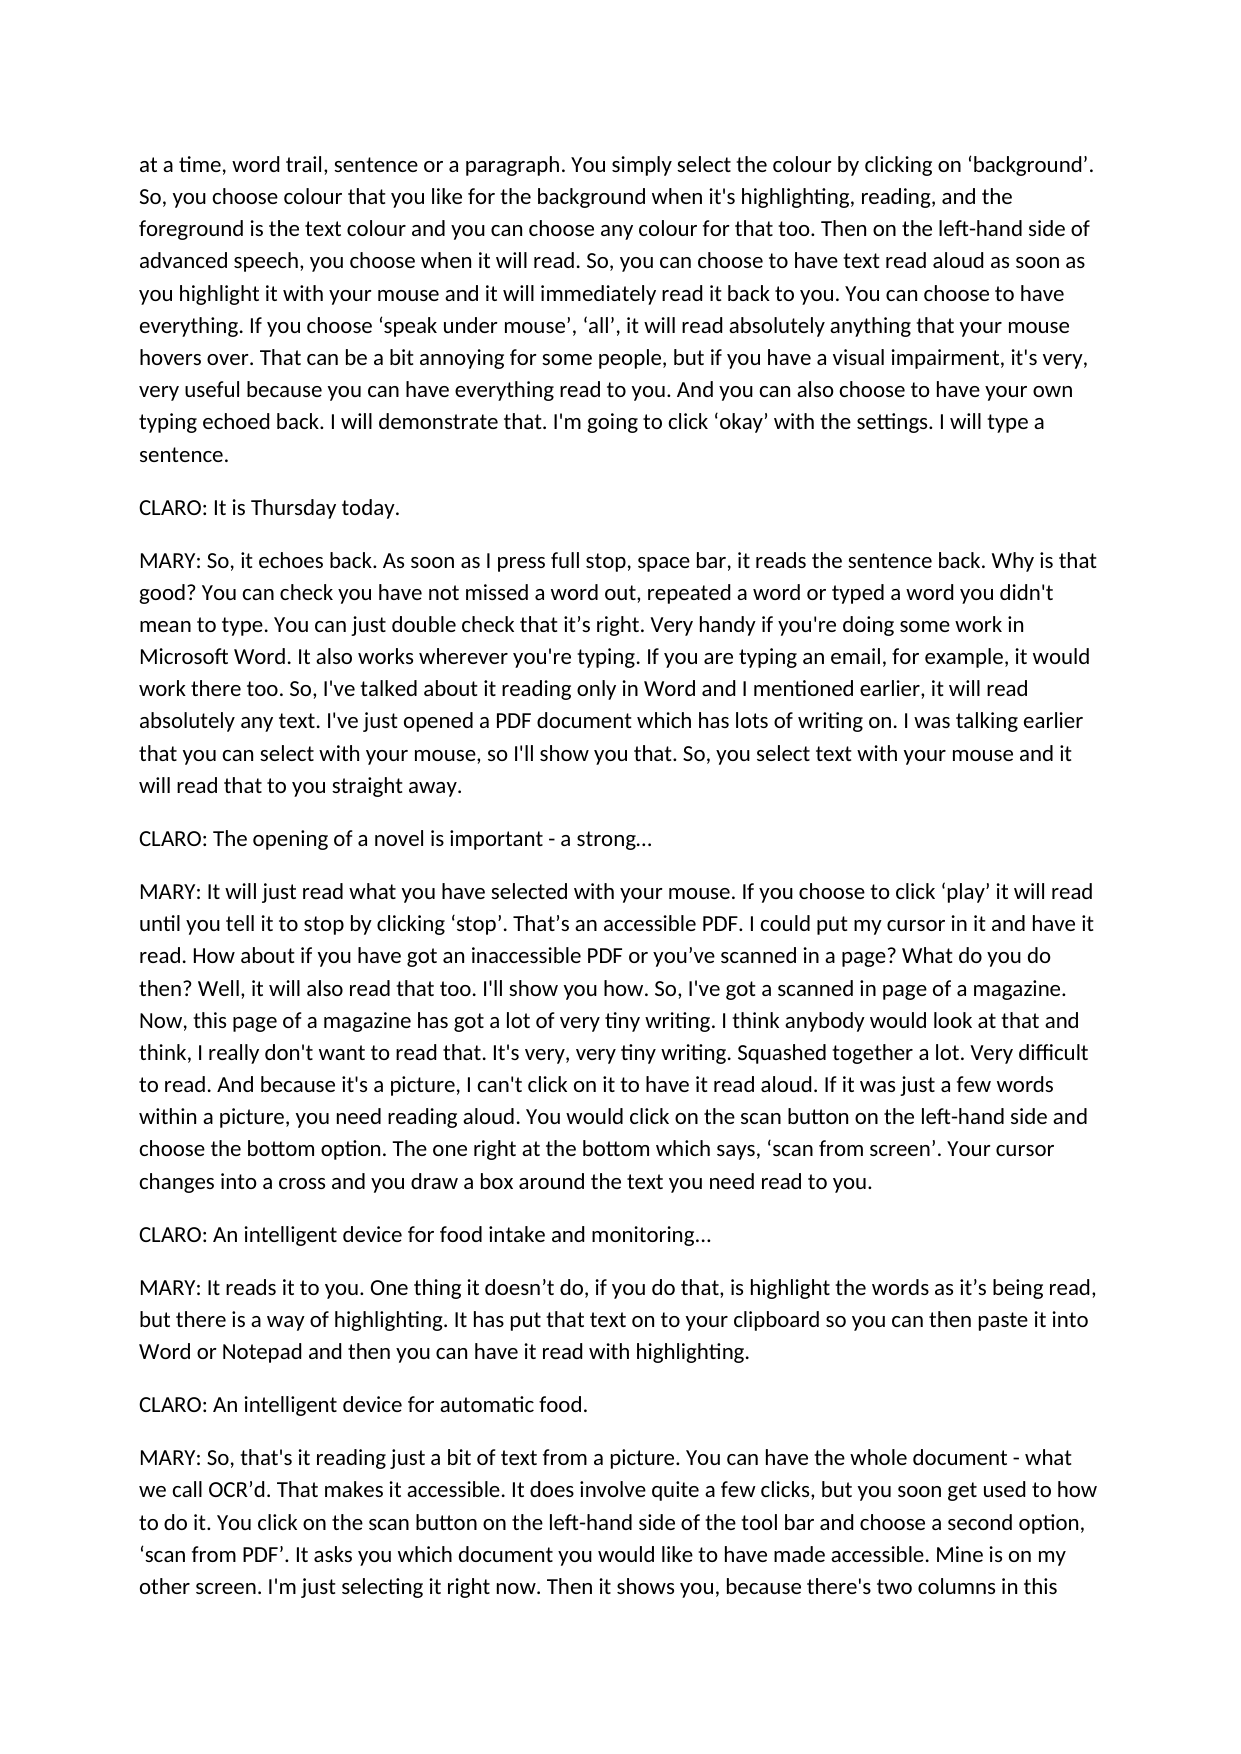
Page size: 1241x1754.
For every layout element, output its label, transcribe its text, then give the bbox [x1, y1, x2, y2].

text CLARO: An intelligent device for automatic food. [139, 1390, 1101, 1418]
text CLARO: It is Thursday today. [139, 493, 1101, 521]
text MARY: So, it echoes back. As soon as I press full stop, space bar, it reads the sentence back. Why is that good? You can check you have not missed a word out, repeated a word or typed a word you didn't mean to type. You can just double check that it’s right. Very handy if you're doing some work in Microsoft Word. It also works wherever you're typing. If you are typing an email, for example, it would work there too. So, I've talked about it reading only in Word and I mentioned earlier, it will read absolutely any text. I've just opened a PDF document which has lots of writing on. I was talking earlier that you can select with your mouse, so I'll show you that. So, you select text with your mouse and it will read that to you straight away. [139, 546, 1101, 799]
text CLARO: The opening of a novel is important - a strong… [139, 824, 1101, 852]
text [139, 1443, 1101, 1600]
text MARY: It reads it to you. One thing it doesn’t do, if you do that, is highlight the words as it’s being read, but there is a way of highlighting. It has put that text on to your clipboard so you can then paste it into Word or Notepad and then you can have it read with highlighting. [139, 1273, 1101, 1365]
text MARY: It will just read what you have selected with your mouse. If you choose to click ‘play’ it will read until you tell it to stop by clicking ‘stop’. That’s an accessible PDF. I could put my cursor in it and have it read. How about if you have got an inaccessible PDF or you’ve scanned in a page? What do you do then? Well, it will also read that too. I'll show you how. So, I've got a scanned in page of a magazine. Now, this page of a magazine has got a lot of very tiny writing. I think anybody would look at that and think, I really don't want to read that. It's very, very tiny writing. Squashed together a lot. Very difficult to read. And because it's a picture, I can't click on it to have it read aloud. If it was just a few words within a picture, you need reading aloud. You would click on the scan button on the left-hand side and choose the bottom option. The one right at the bottom which says, ‘scan from screen’. Your cursor changes into a cross and you draw a box around the text you need read to you. [139, 877, 1101, 1195]
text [139, 150, 1101, 468]
text CLARO: An intelligent device for food intake and monitoring... [139, 1220, 1101, 1248]
